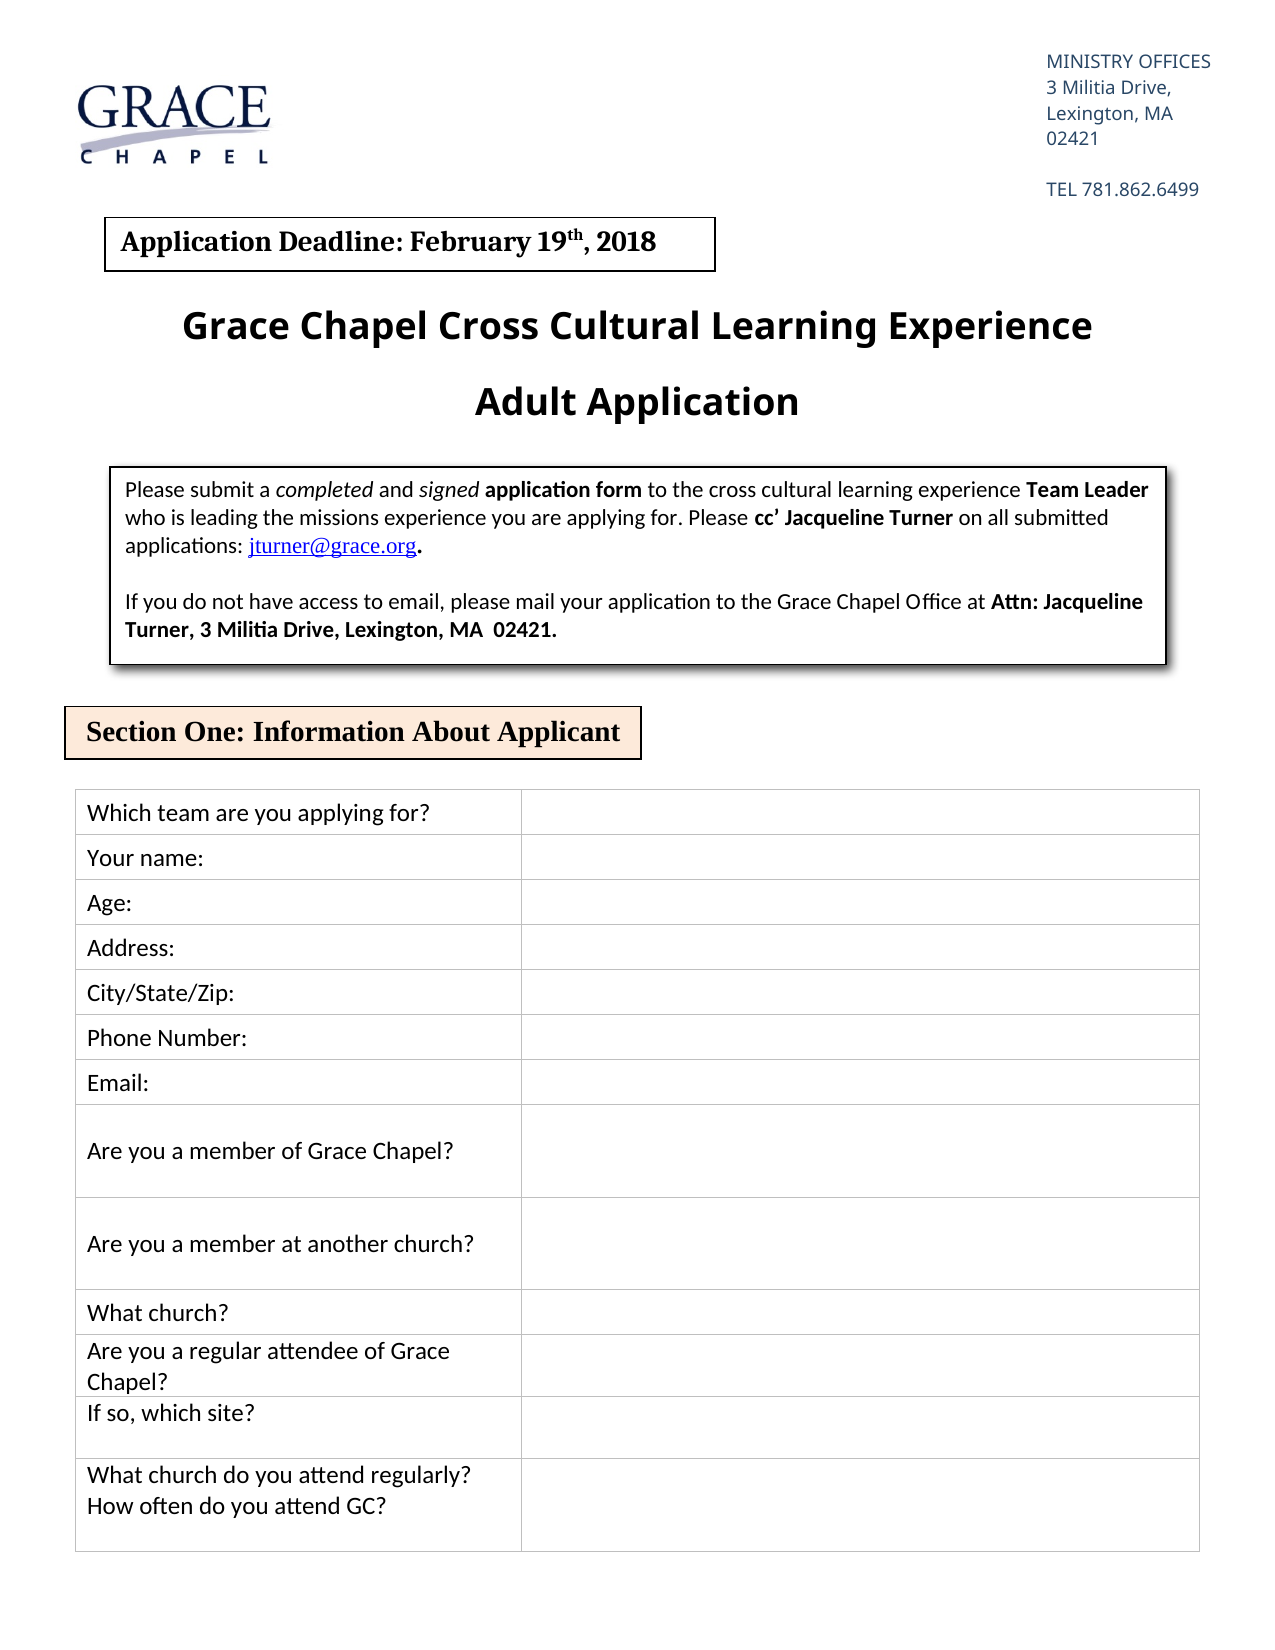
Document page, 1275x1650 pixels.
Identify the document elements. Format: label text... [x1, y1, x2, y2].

table_cell Age: [76, 880, 521, 924]
table_cell Are you a regular attendee of Grace Chapel? [76, 1335, 521, 1396]
table_cell [522, 880, 1199, 924]
table_cell Are you a member of Grace Chapel? [76, 1105, 521, 1197]
table_cell [522, 835, 1199, 879]
table_header [522, 790, 1199, 834]
table_cell What church do you attend regularly? How often do you attend GC? [76, 1459, 521, 1551]
table_cell [522, 1397, 1199, 1458]
table_cell [522, 1015, 1199, 1059]
table_cell [522, 1290, 1199, 1334]
table_cell If so, which site? [76, 1397, 521, 1458]
picture [75, 75, 290, 168]
table_cell [522, 970, 1199, 1014]
table_header Which team are you applying for? [76, 790, 521, 834]
table_cell [522, 1459, 1199, 1551]
table_cell City/State/Zip: [76, 970, 521, 1014]
table_cell [522, 925, 1199, 969]
subtitle Adult Application [75, 375, 1200, 426]
table_cell [522, 1060, 1199, 1104]
table_cell Address: [76, 925, 521, 969]
table_cell Phone Number: [76, 1015, 521, 1059]
table_cell Email: [76, 1060, 521, 1104]
table_cell Your name: [76, 835, 521, 879]
table_cell Are you a member at another church? [76, 1198, 521, 1289]
table_cell [522, 1198, 1199, 1289]
subtitle Grace Chapel Cross Cultural Learning Experience [75, 299, 1200, 350]
table_cell What church? [76, 1290, 521, 1334]
table_cell [522, 1335, 1199, 1396]
table_cell [522, 1105, 1199, 1197]
